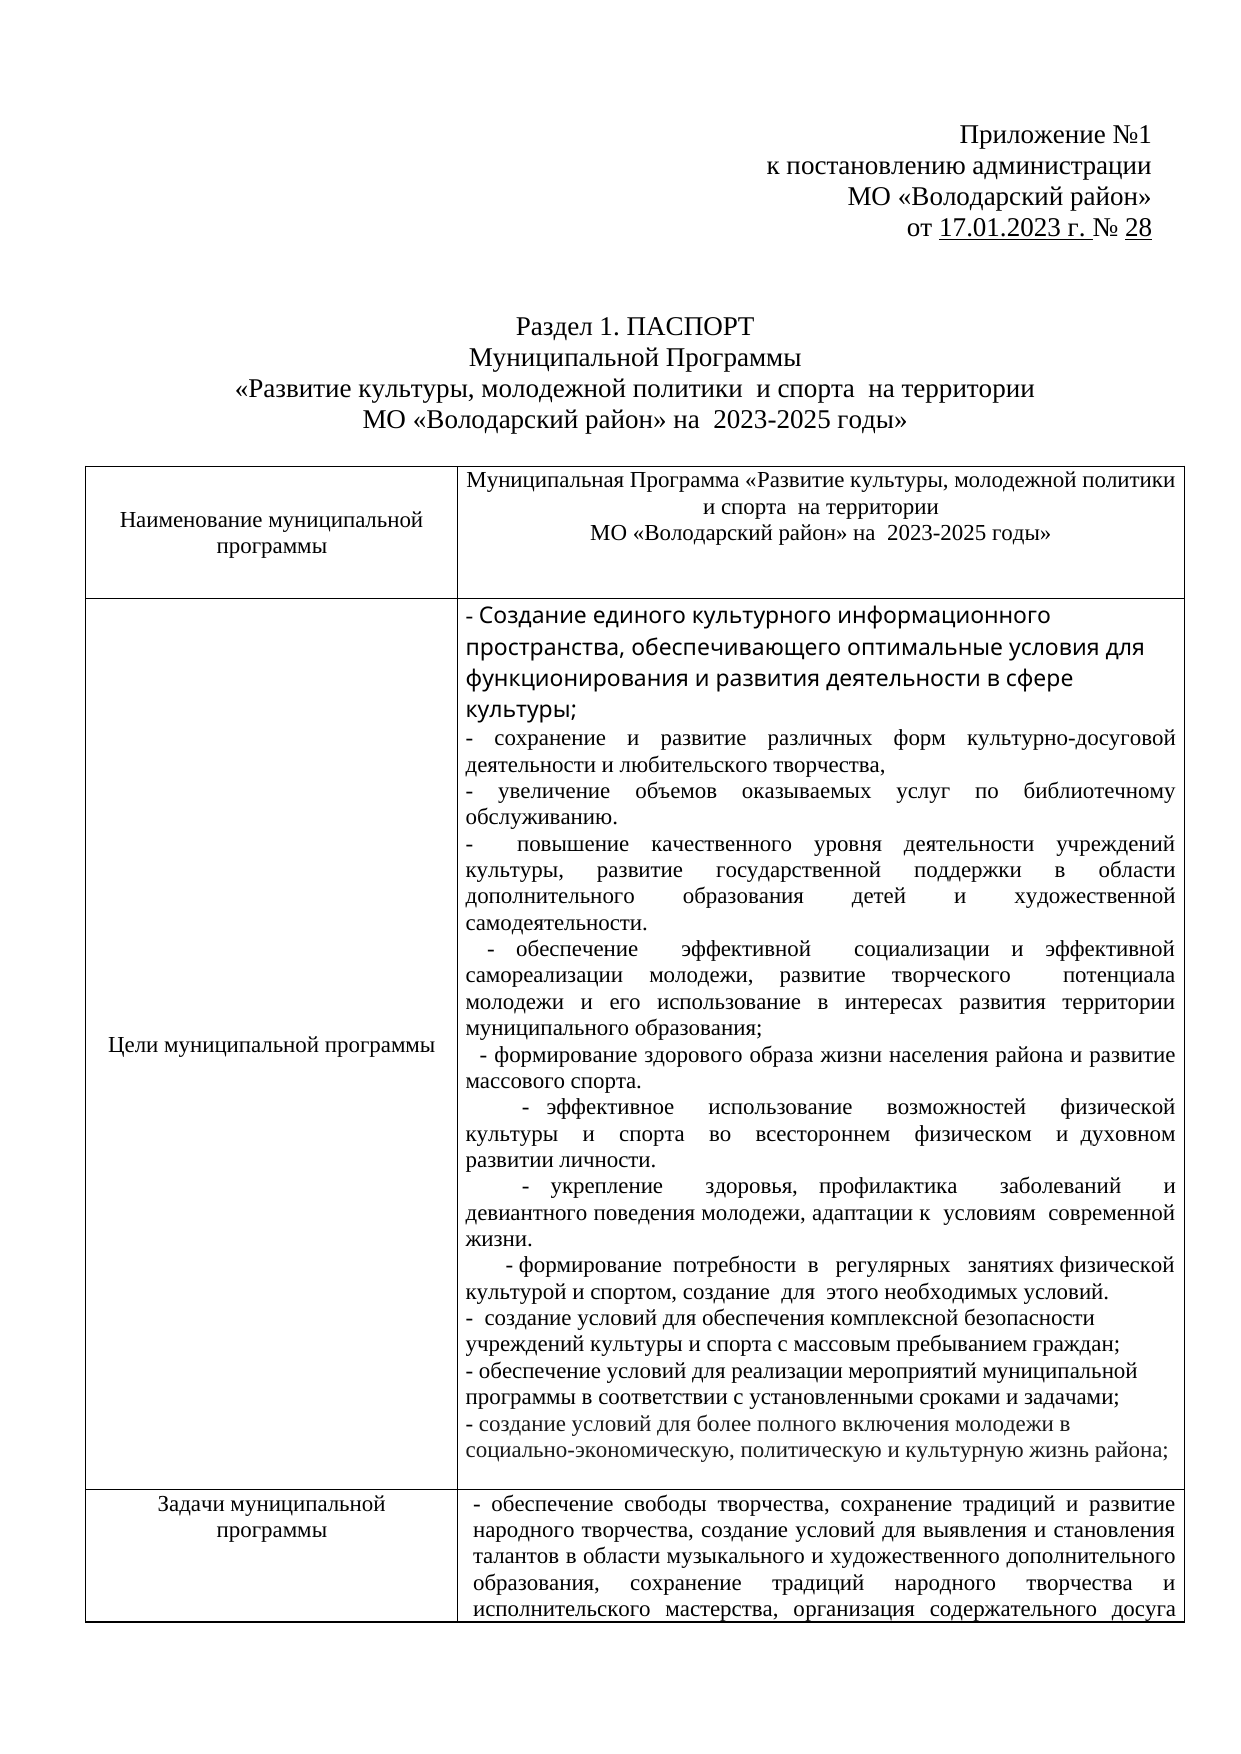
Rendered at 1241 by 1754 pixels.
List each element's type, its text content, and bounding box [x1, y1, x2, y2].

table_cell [458, 1490, 1184, 1621]
text Муниципальной Программы [118, 341, 1152, 372]
table_cell - Создание единого культурного информационного пространства, обеспечивающего оптимальные условия для функционирования и развития деятельности в сфере культуры; - сохранение и развитие различных форм культурно-досуговой деятельности и любительского творчества, - увеличение объемов оказываемых услуг по библиотечному обслуживанию. - повышение качественного уровня деятельности учреждений культуры, развитие государственной поддержки в области дополнительного образования детей и художественной самодеятельности. - обеспечение эффективной социализации и эффективной самореализации молодежи, развитие творческого потенциала молодежи и его использование в интересах развития территории муниципального образования; - формирование здорового образа жизни населения района и развитие массового спорта. - эффективное использование возможностей физической культуры и спорта во всестороннем физическом и духовном развитии личности. - укрепление здоровья, профилактика заболеваний и девиантного поведения молодежи, адаптации к условиям современной жизни. - формирование потребности в регулярных занятиях физической культурой и спортом, создание для этого необходимых условий. - создание условий для обеспечения комплексной безопасности учреждений культуры и спорта с массовым пребыванием граждан; - обеспечение условий для реализации мероприятий муниципальной программы в соответствии с установленными сроками и задачами; - создание условий для более полного включения молодежи в социально-экономическую, политическую и культурную жизнь района; [458, 599, 1184, 1489]
text «Развитие культуры, молодежной политики и спорта на территории [118, 372, 1152, 403]
table_header Муниципальная Программа «Развитие культуры, молодежной политики и спорта на территории МО «Володарский район» на 2023-2025 годы» [458, 467, 1184, 598]
table_header Наименование муниципальной программы [86, 467, 457, 598]
text МО «Володарский район» [118, 180, 1152, 212]
text Раздел 1. ПАСПОРТ [118, 310, 1152, 341]
text Приложение №1 [118, 118, 1152, 149]
table_cell Цели муниципальной программы [86, 599, 457, 1489]
text к постановлению администрации [118, 149, 1152, 180]
text МО «Володарский район» на 2023-2025 годы» [118, 403, 1152, 434]
text от 17.01.2023 г. № 28 [118, 212, 1152, 243]
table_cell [86, 1490, 457, 1621]
